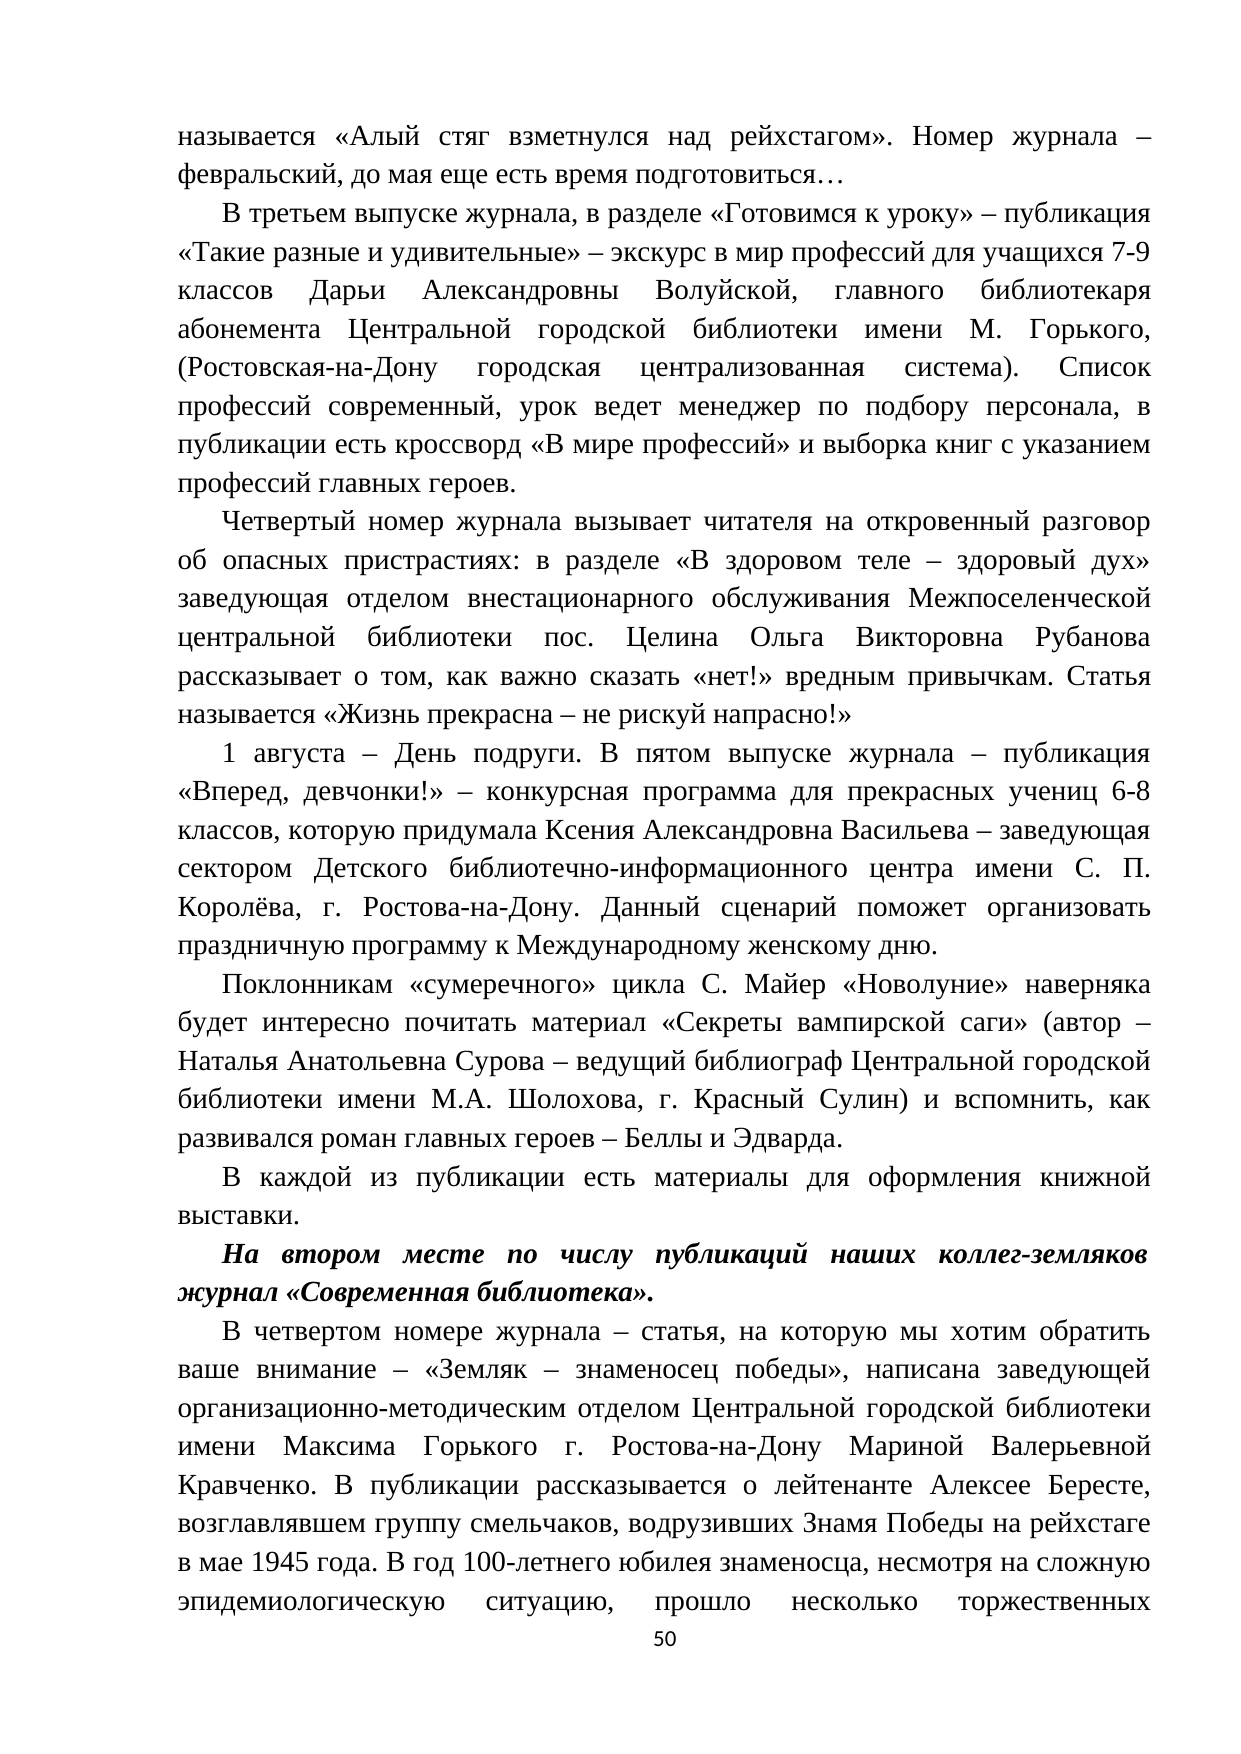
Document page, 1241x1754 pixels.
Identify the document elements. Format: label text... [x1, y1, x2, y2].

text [177, 118, 1152, 190]
text Поклонникам «сумеречного» цикла С. Майер «Новолуние» наверняка будет интересно почитать материал «Секреты вампирской саги» (автор – Наталья Анатольевна Сурова – ведущий библиограф Центральной городской библиотеки имени М.А. Шолохова, г. Красный Сулин) и вспомнить, как развивался роман главных героев – Беллы и Эдварда. [177, 966, 1152, 1154]
text Четвертый номер журнала вызывает читателя на откровенный разговор об опасных пристрастиях: в разделе «В здоровом теле – здоровый дух» заведующая отделом внестационарного обслуживания Межпоселенческой центральной библиотеки пос. Целина Ольга Викторовна Рубанова рассказывает о том, как важно сказать «нет!» вредным привычкам. Статья называется «Жизнь прекрасна – не рискуй напрасно!» [177, 503, 1152, 730]
text На втором месте по числу публикаций наших коллег-земляков журнал «Современная библиотека». [177, 1236, 1152, 1308]
text В каждой из публикации есть материалы для оформления книжной выставки. [177, 1159, 1152, 1231]
text 1 августа – День подруги. В пятом выпуске журнала – публикация «Вперед, девчонки!» – конкурсная программа для прекрасных учениц 6-8 классов, которую придумала Ксения Александровна Васильева – заведующая сектором Детского библиотечно-информационного центра имени С. П. Королёва, г. Ростова-на-Дону. Данный сценарий поможет организовать праздничную программу к Международному женскому дню. [177, 735, 1152, 961]
text В третьем выпуске журнала, в разделе «Готовимся к уроку» – публикация «Такие разные и удивительные» – экскурс в мир профессий для учащихся 7-9 классов Дарьи Александровны Волуйской, главного библиотекаря абонемента Центральной городской библиотеки имени М. Горького, (Ростовская-на-Дону городская централизованная система). Список профессий современный, урок ведет менеджер по подбору персонала, в публикации есть кроссворд «В мире профессий» и выборка книг с указанием профессий главных героев. [177, 195, 1152, 498]
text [177, 1313, 1152, 1616]
